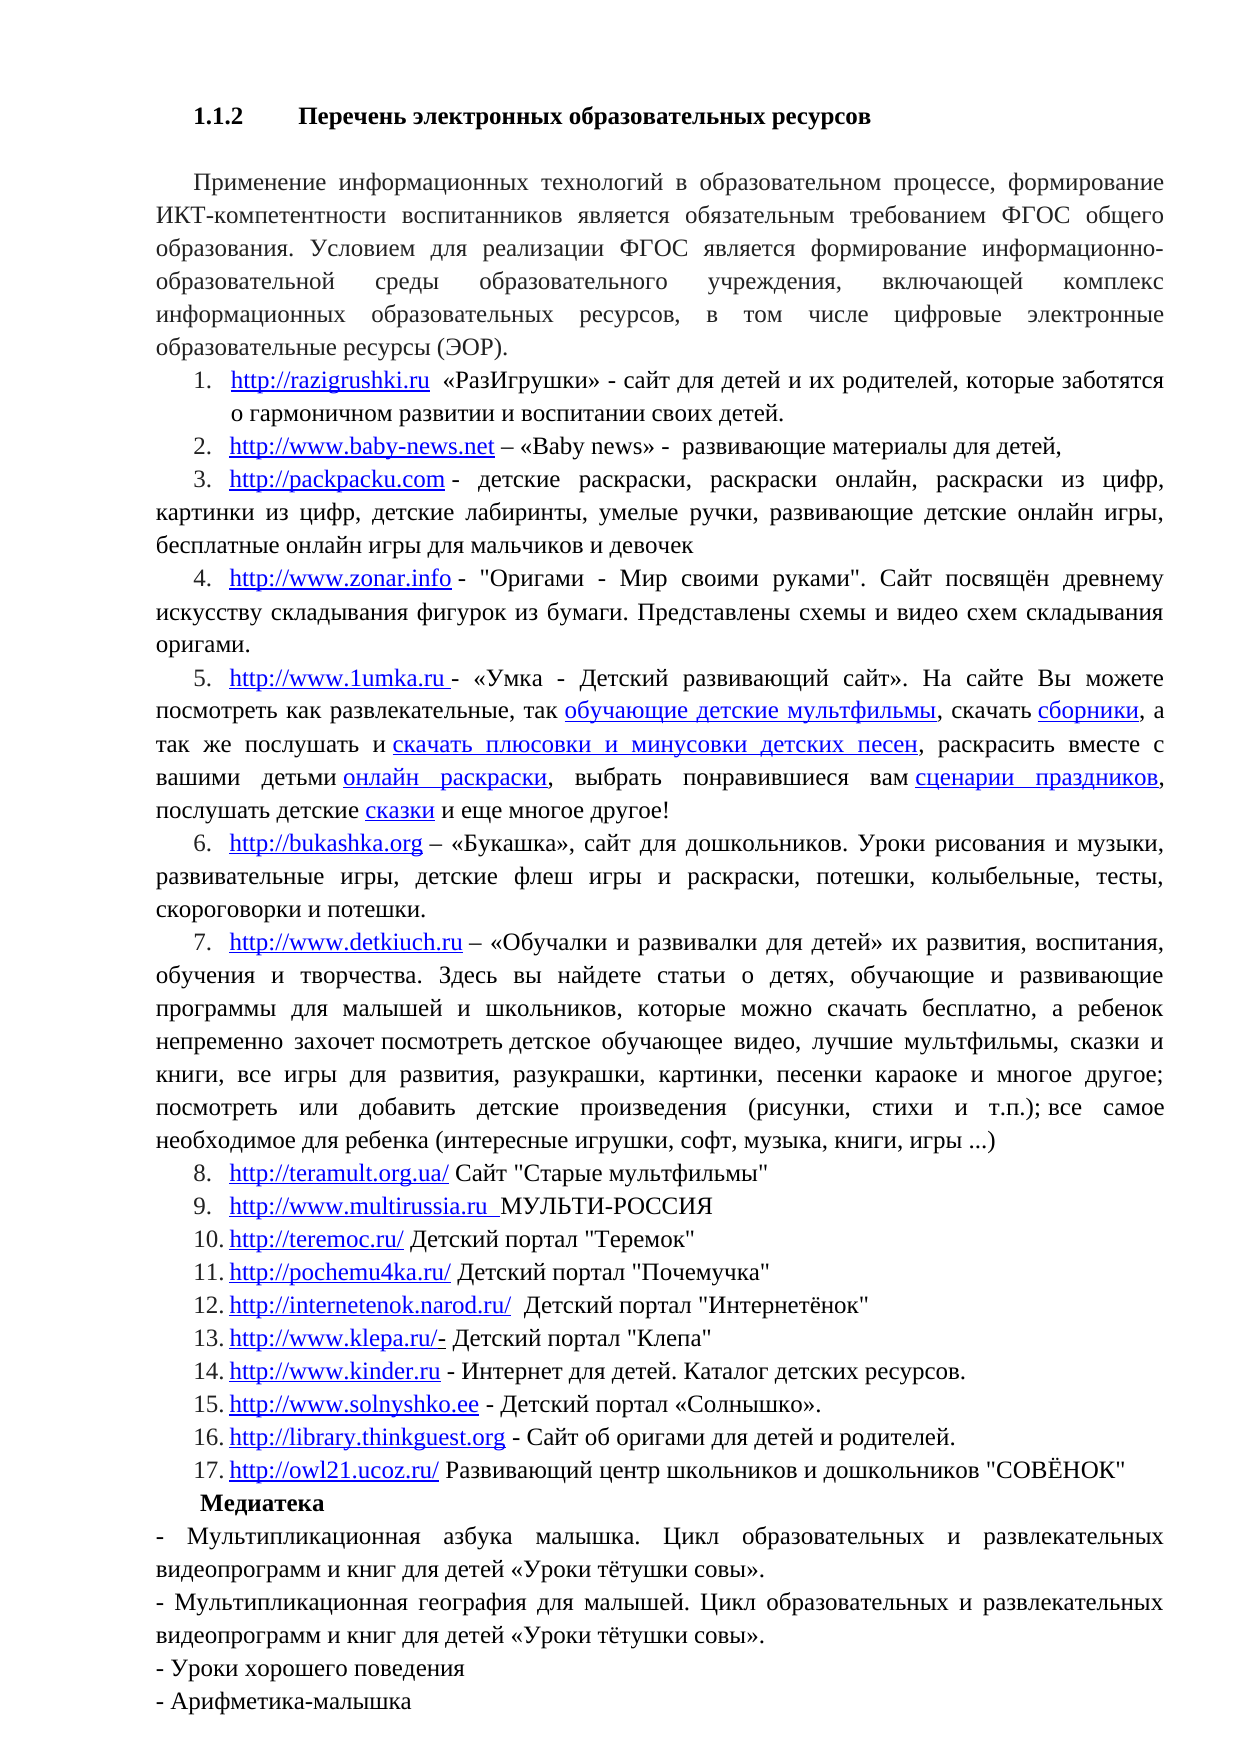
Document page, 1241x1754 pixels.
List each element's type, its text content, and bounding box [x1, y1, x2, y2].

text - Мультипликационная география для малышей. Цикл образовательных и развлекательных видеопрограмм и книг для детей «Уроки тётушки совы». [156, 1587, 1165, 1649]
list http://internetenok.narod.ru/ Детский портал "Интернетёнок" [156, 1290, 1165, 1319]
list http://teremoc.ru/ Детский портал "Теремок" [156, 1224, 1165, 1253]
text Применение информационных технологий в образовательном процессе, формирование ИКТ-компетентности воспитанников является обязательным требованием ФГОС общего образования. Условием для реализации ФГОС является формирование информационно-образовательной среды образовательного учреждения, включающей комплекс информационных образовательных ресурсов, в том числе цифровые электронные образовательные ресурсы (ЭОР). [156, 167, 1165, 361]
list http://pochemu4ka.ru/ Детский портал "Почемучка" [156, 1257, 1165, 1286]
list http://www.1umka.ru - «Умка - Детский развивающий сайт». На сайте Вы можете посмотреть как развлекательные, так обучающие детские мультфильмы, скачать сборники, а так же послушать и скачать плюсовки и минусовки детских песен, раскрасить вместе с вашими детьми онлайн раскраски, выбрать понравившиеся вам сценарии праздников, послушать детские сказки и еще многое другое! [156, 663, 1165, 823]
list http://www.detkiuch.ru – «Обучалки и развивалки для детей» их развития, воспитания, обучения и творчества. Здесь вы найдете статьи о детях, обучающие и развивающие программы для малышей и школьников, которые можно скачать бесплатно, а ребенок непременно захочет посмотреть детское обучающее видео, лучшие мультфильмы, сказки и книги, все игры для развития, разукрашки, картинки, песенки караоке и многое другое; посмотреть или добавить детские произведения (рисунки, стихи и т.п.); все самое необходимое для ребенка (интересные игрушки, софт, музыка, книги, игры ...) [156, 927, 1165, 1154]
list http://owl21.ucoz.ru/ Развивающий центр школьников и дошкольников "СОВЁНОК" [156, 1455, 1165, 1484]
list http://www.kinder.ru - Интернет для детей. Каталог детских ресурсов. [156, 1356, 1165, 1385]
text - Уроки хорошего поведения [156, 1653, 1165, 1682]
list Перечень электронных образовательных ресурсов [193, 101, 1165, 130]
text - Арифметика-малышка [156, 1686, 1165, 1715]
list http://www.solnyshko.ee - Детский портал «Солнышко». [156, 1389, 1165, 1418]
list http://teramult.org.ua/ Сайт "Старые мультфильмы" [156, 1158, 1165, 1187]
list http://library.thinkguest.org - Сайт об оригами для детей и родителей. [156, 1422, 1165, 1451]
list http://www.zonar.info - "Оригами - Мир своими руками". Сайт посвящён древнему искусству складывания фигурок из бумаги. Представлены схемы и видео схем складывания оригами. [156, 563, 1165, 658]
list http://www.baby-news.net – «Baby news» - развивающие материалы для детей, [156, 431, 1165, 460]
text - Мультипликационная азбука малышка. Цикл образовательных и развлекательных видеопрограмм и книг для детей «Уроки тётушки совы». [156, 1521, 1165, 1583]
list http://packpacku.com - детские раскраски, раскраски онлайн, раскраски из цифр, картинки из цифр, детские лабиринты, умелые ручки, развивающие детские онлайн игры, бесплатные онлайн игры для мальчиков и девочек [156, 464, 1165, 559]
list http://www.multirussia.ru МУЛЬТИ-РОССИЯ [156, 1191, 1165, 1220]
list http://bukashka.org – «Букашка», сайт для дошкольников. Уроки рисования и музыки, развивательные игры, детские флеш игры и раскраски, потешки, колыбельные, тесты, скороговорки и потешки. [156, 828, 1165, 922]
text Медиатека [156, 1488, 1165, 1517]
list http://www.klepa.ru/- Детский портал "Клепа" [156, 1323, 1165, 1352]
list http://razigrushki.ru «РазИгрушки» - сайт для детей и их родителей, которые заботятся о гармоничном развитии и воспитании своих детей. [193, 365, 1165, 427]
